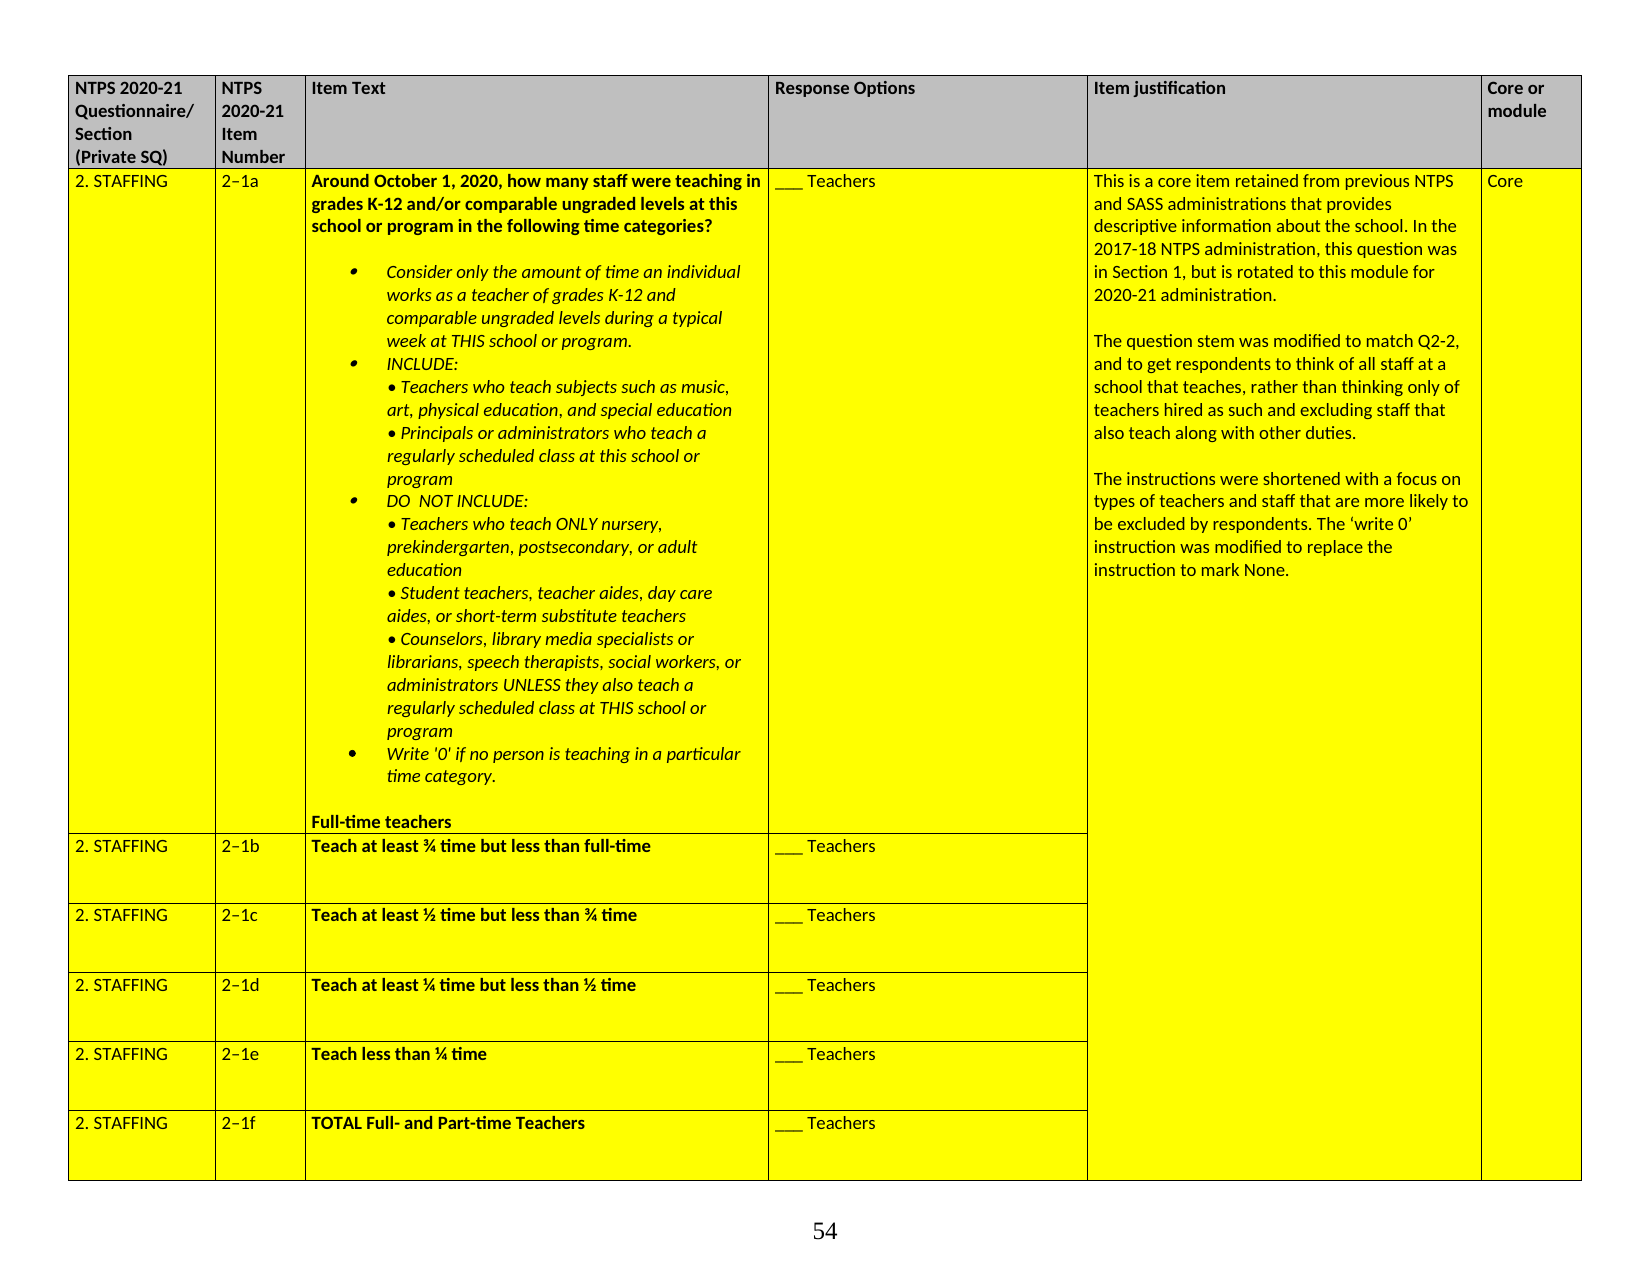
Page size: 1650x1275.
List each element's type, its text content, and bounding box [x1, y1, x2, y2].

table_cell Teach at least ¼ time but less than ½ time [306, 973, 768, 1041]
table_cell ___ Teachers [769, 1042, 1087, 1110]
table_header Item justification [1088, 76, 1481, 168]
table_cell 2. STAFFING [69, 1111, 215, 1180]
table_cell Teach at least ½ time but less than ¾ time [306, 904, 768, 972]
table_cell ___ Teachers [769, 904, 1087, 972]
table_cell ___ Teachers [769, 973, 1087, 1041]
table_cell Teach less than ¼ time [306, 1042, 768, 1110]
table_header Response Options [769, 76, 1087, 168]
table_cell Around October 1, 2020, how many staff were teaching in grades K-12 and/or comparable ungraded levels at this school or program in the following time categories? Consider only the amount of time an individual works as a teacher of grades K-12 and comparable ungraded levels during a typical week at THIS school or program. INCLUDE: • Teachers who teach subjects such as music, art, physical education, and special education • Principals or administrators who teach a regularly scheduled class at this school or program DO NOT INCLUDE: • Teachers who teach ONLY nursery, prekindergarten, postsecondary, or adult education • Student teachers, teacher aides, day care aides, or short-term substitute teachers • Counselors, library media specialists or librarians, speech therapists, social workers, or administrators UNLESS they also teach a regularly scheduled class at THIS school or program Write '0' if no person is teaching in a particular time category. Full-time teachers [306, 169, 768, 833]
table_cell ___ Teachers [769, 1111, 1087, 1180]
table_cell 2–1f [216, 1111, 305, 1180]
table_cell This is a core item retained from previous NTPS and SASS administrations that provides descriptive information about the school. In the 2017-18 NTPS administration, this question was in Section 1, but is rotated to this module for 2020-21 administration. The question stem was modified to match Q2-2, and to get respondents to think of all staff at a school that teaches, rather than thinking only of teachers hired as such and excluding staff that also teach along with other duties. The instructions were shortened with a focus on types of teachers and staff that are more likely to be excluded by respondents. The ‘write 0’ instruction was modified to replace the instruction to mark None. [1088, 169, 1481, 1180]
table_cell 2–1c [216, 904, 305, 972]
table_cell 2. STAFFING [69, 904, 215, 972]
table_cell ___ Teachers [769, 834, 1087, 903]
table_cell 2. STAFFING [69, 1042, 215, 1110]
table_header NTPS 2020-21 Questionnaire/ Section (Private SQ) [69, 76, 215, 168]
table_cell 2. STAFFING [69, 834, 215, 903]
table_cell 2–1e [216, 1042, 305, 1110]
table_header NTPS 2020-21 Item Number [216, 76, 305, 168]
table_cell 2–1a [216, 169, 305, 833]
table_header Core or module [1482, 76, 1581, 168]
table_cell 2. STAFFING [69, 169, 215, 833]
table_header Item Text [306, 76, 768, 168]
table_cell Teach at least ¾ time but less than full-time [306, 834, 768, 903]
table_cell TOTAL Full- and Part-time Teachers [306, 1111, 768, 1180]
table_cell 2. STAFFING [69, 973, 215, 1041]
table_cell 2–1b [216, 834, 305, 903]
table_cell 2–1d [216, 973, 305, 1041]
table_cell Core [1482, 169, 1581, 1180]
table_cell ___ Teachers [769, 169, 1087, 833]
